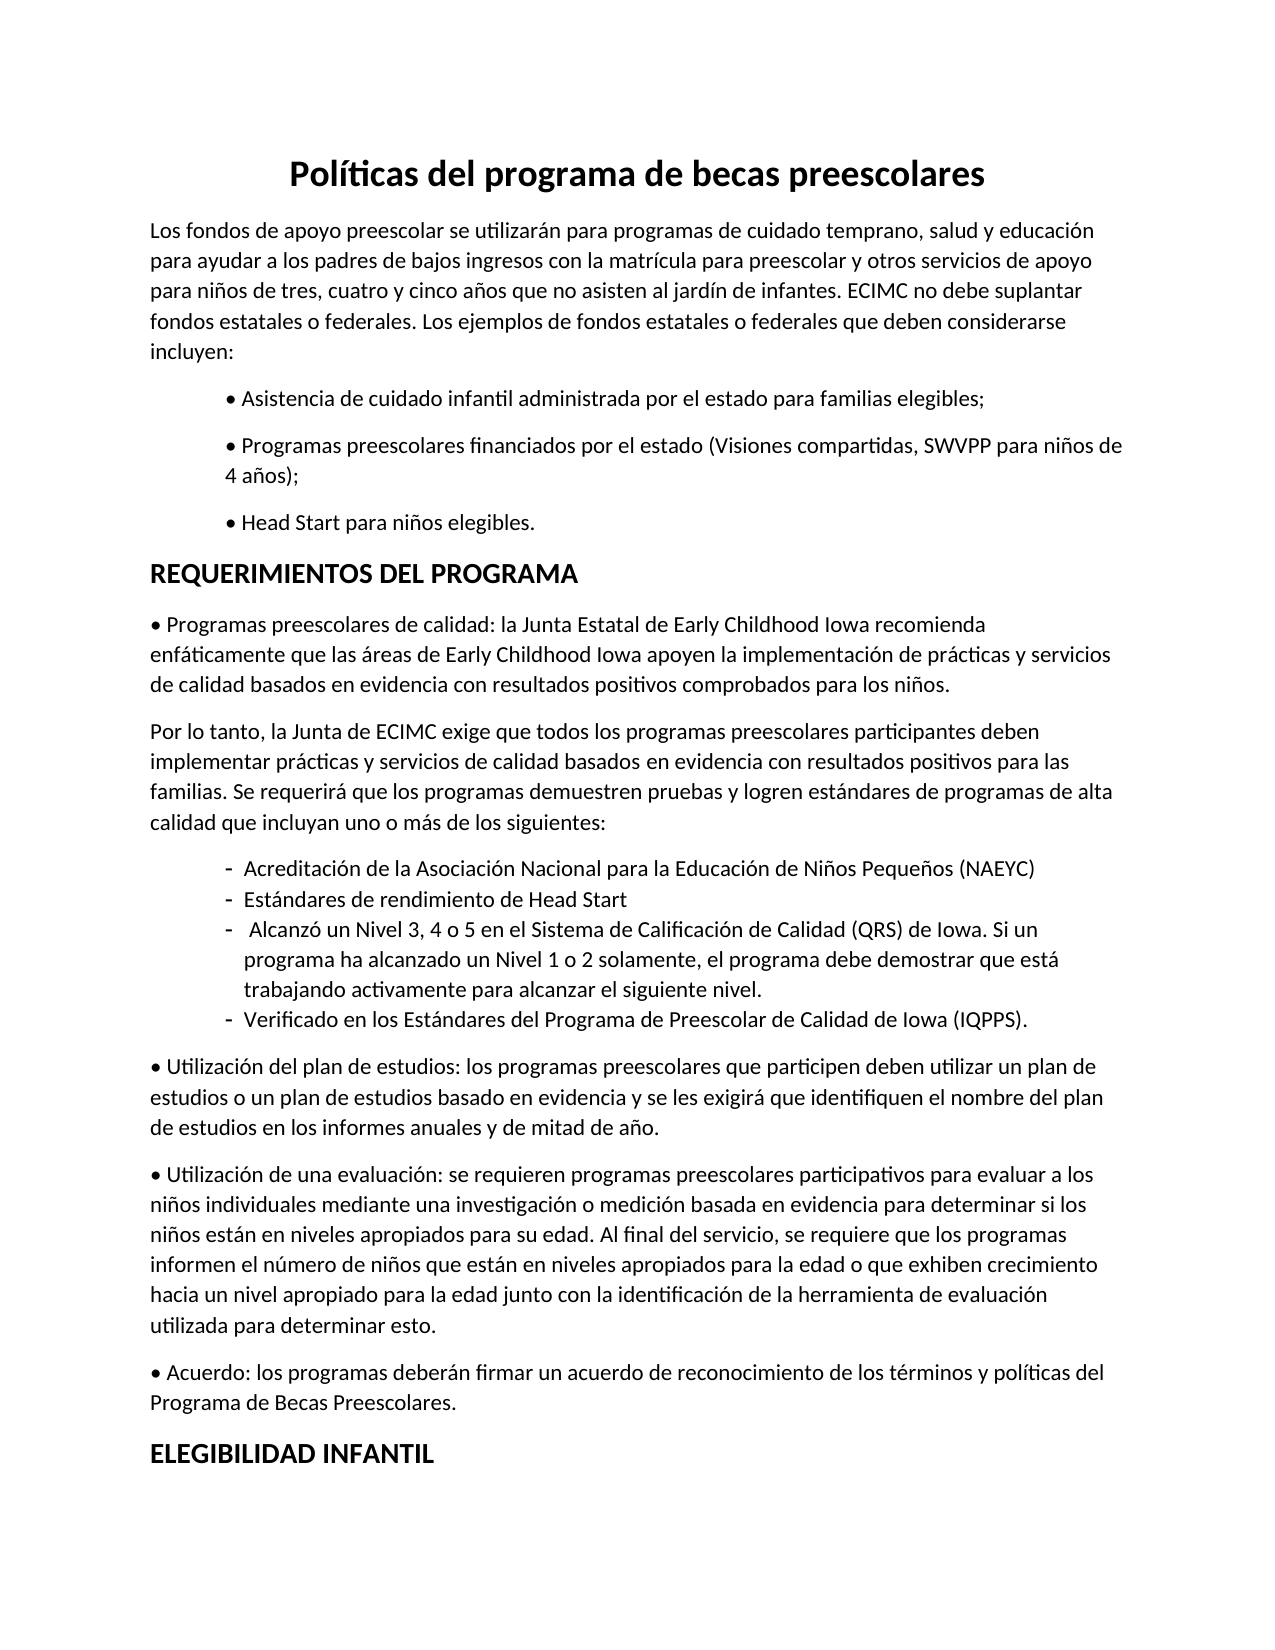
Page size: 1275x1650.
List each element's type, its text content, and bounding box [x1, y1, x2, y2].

list Verificado en los Estándares del Programa de Preescolar de Calidad de Iowa (IQPPS). [225, 1006, 1125, 1034]
text Por lo tanto, la Junta de ECIMC exige que todos los programas preescolares participantes deben implementar prácticas y servicios de calidad basados ​​en evidencia con resultados positivos para las familias. Se requerirá que los programas demuestren pruebas y logren estándares de programas de alta calidad que incluyan uno o más de los siguientes: [150, 717, 1125, 836]
text • Asistencia de cuidado infantil administrada por el estado para familias elegibles; [225, 384, 1125, 412]
text • Programas preescolares de calidad: la Junta Estatal de Early Childhood Iowa recomienda enfáticamente que las áreas de Early Childhood Iowa apoyen la implementación de prácticas y servicios de calidad basados ​​en evidencia con resultados positivos comprobados para los niños. [150, 610, 1125, 698]
text • Acuerdo: los programas deberán firmar un acuerdo de reconocimiento de los términos y políticas del Programa de Becas Preescolares. [150, 1358, 1125, 1416]
text • Utilización de una evaluación: se requieren programas preescolares participativos para evaluar a los niños individuales mediante una investigación o medición basada en evidencia para determinar si los niños están en niveles apropiados para su edad. Al final del servicio, se requiere que los programas informen el número de niños que están en niveles apropiados para la edad o que exhiben crecimiento hacia un nivel apropiado para la edad junto con la identificación de la herramienta de evaluación utilizada para determinar esto. [150, 1160, 1125, 1339]
list Alcanzó un Nivel 3, 4 o 5 en el Sistema de Calificación de Calidad (QRS) de Iowa. Si un programa ha alcanzado un Nivel 1 o 2 solamente, el programa debe demostrar que está trabajando activamente para alcanzar el siguiente nivel. [225, 915, 1125, 1003]
text Políticas del programa de becas preescolares [150, 150, 1125, 196]
text • Programas preescolares financiados por el estado (Visiones compartidas, SWVPP para niños de 4 años); [225, 431, 1125, 489]
list Acreditación de la Asociación Nacional para la Educación de Niños Pequeños (NAEYC) [225, 854, 1125, 883]
list Estándares de rendimiento de Head Start [225, 885, 1125, 913]
text • Head Start para niños elegibles. [225, 508, 1125, 536]
text ELEGIBILIDAD INFANTIL [150, 1435, 1125, 1470]
text REQUERIMIENTOS DEL PROGRAMA [150, 555, 1125, 590]
text Los fondos de apoyo preescolar se utilizarán para programas de cuidado temprano, salud y educación para ayudar a los padres de bajos ingresos con la matrícula para preescolar y otros servicios de apoyo para niños de tres, cuatro y cinco años que no asisten al jardín de infantes. ECIMC no debe suplantar fondos estatales o federales. Los ejemplos de fondos estatales o federales que deben considerarse incluyen: [150, 216, 1125, 365]
text • Utilización del plan de estudios: los programas preescolares que participen deben utilizar un plan de estudios o un plan de estudios basado en evidencia y se les exigirá que identifiquen el nombre del plan de estudios en los informes anuales y de mitad de año. [150, 1052, 1125, 1141]
